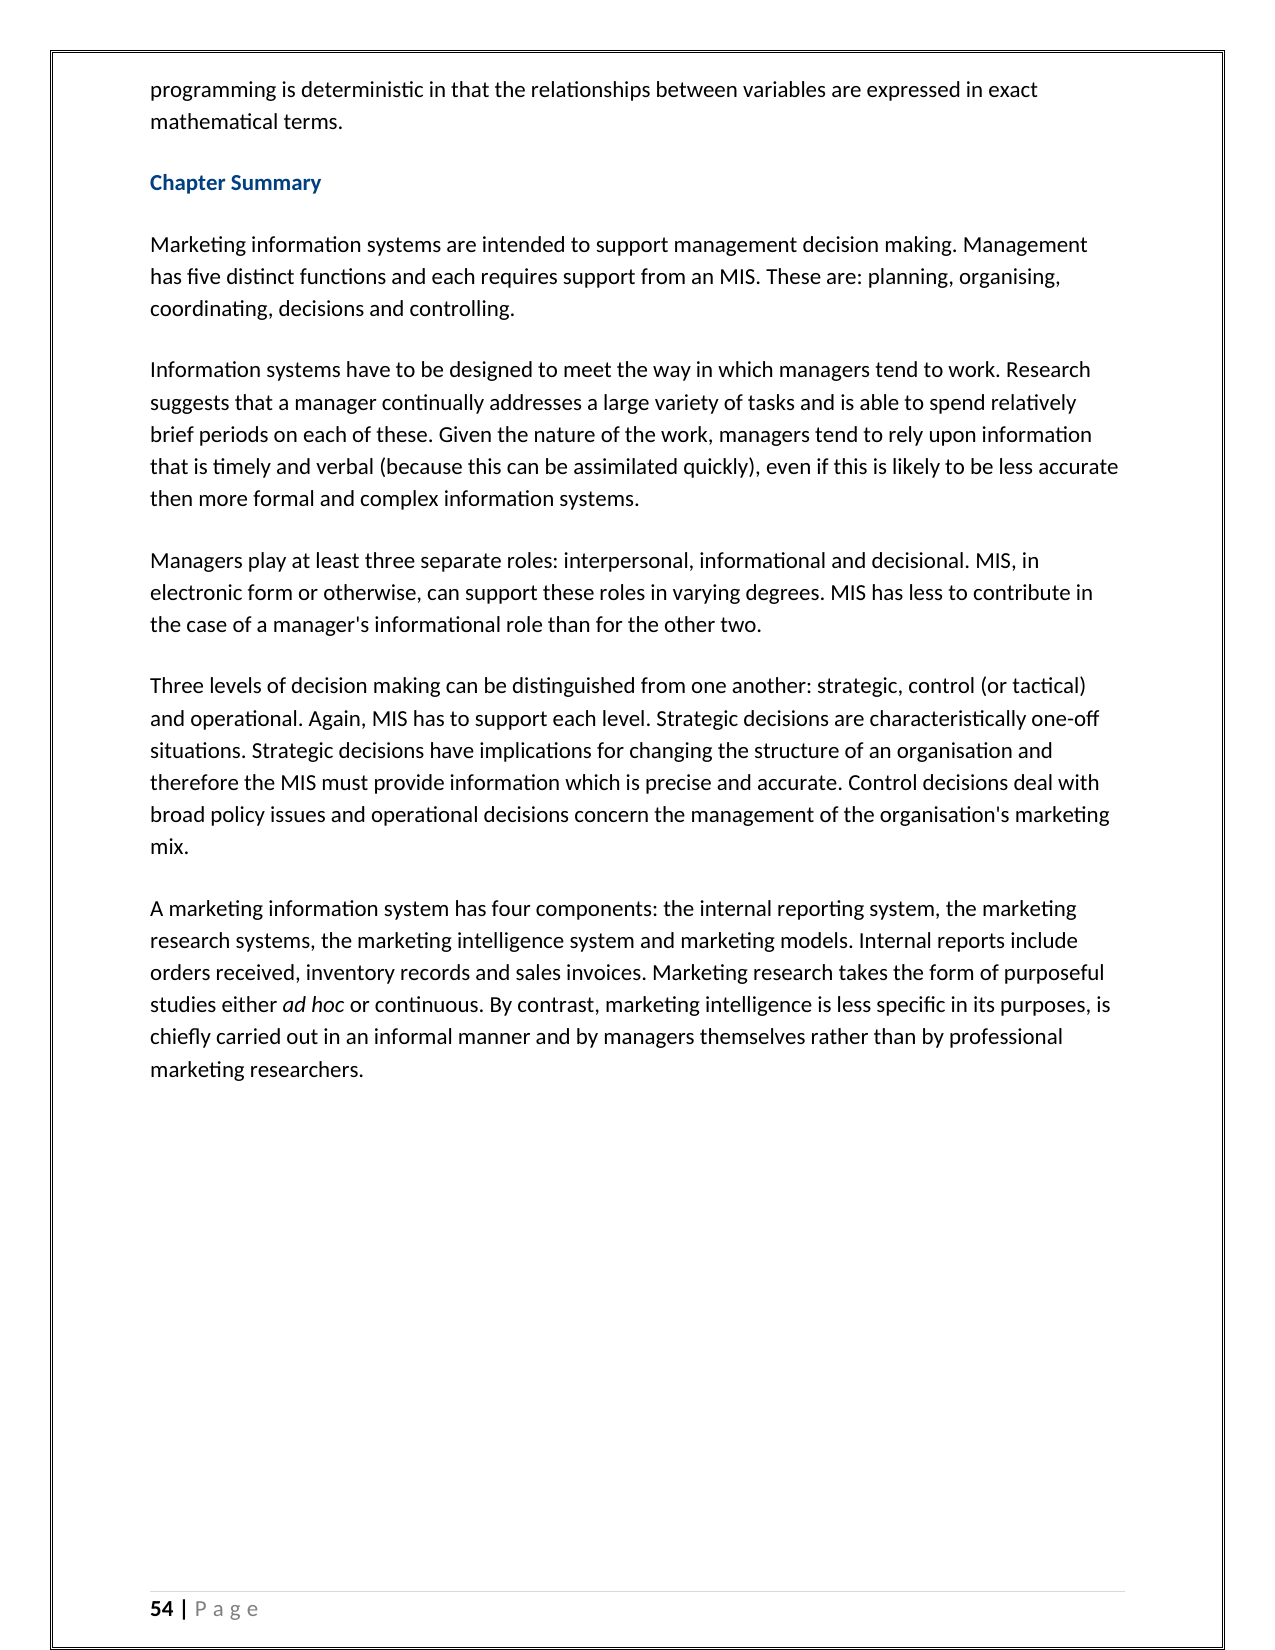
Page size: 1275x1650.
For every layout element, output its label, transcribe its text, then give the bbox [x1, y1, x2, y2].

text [150, 75, 1125, 135]
text Three levels of decision making can be distinguished from one another: strategic, control (or tactical) and operational. Again, MIS has to support each level. Strategic decisions are characteristically one-off situations. Strategic decisions have implications for changing the structure of an organisation and therefore the MIS must provide information which is precise and accurate. Control decisions deal with broad policy issues and operational decisions concern the management of the organisation's marketing mix. [150, 671, 1125, 860]
text Information systems have to be designed to meet the way in which managers tend to work. Research suggests that a manager continually addresses a large variety of tasks and is able to spend relatively brief periods on each of these. Given the nature of the work, managers tend to rely upon information that is timely and verbal (because this can be assimilated quickly), even if this is likely to be less accurate then more formal and complex information systems. [150, 356, 1125, 512]
text A marketing information system has four components: the internal reporting system, the marketing research systems, the marketing intelligence system and marketing models. Internal reports include orders received, inventory records and sales invoices. Marketing research takes the form of purposeful studies either ad hoc or continuous. By contrast, marketing intelligence is less specific in its purposes, is chiefly carried out in an informal manner and by managers themselves rather than by professional marketing researchers. [150, 894, 1125, 1083]
text Chapter Summary [150, 168, 1125, 197]
text Marketing information systems are intended to support management decision making. Management has five distinct functions and each requires support from an MIS. These are: planning, organising, coordinating, decisions and controlling. [150, 230, 1125, 322]
text Managers play at least three separate roles: interpersonal, informational and decisional. MIS, in electronic form or otherwise, can support these roles in varying degrees. MIS has less to contribute in the case of a manager's informational role than for the other two. [150, 546, 1125, 638]
